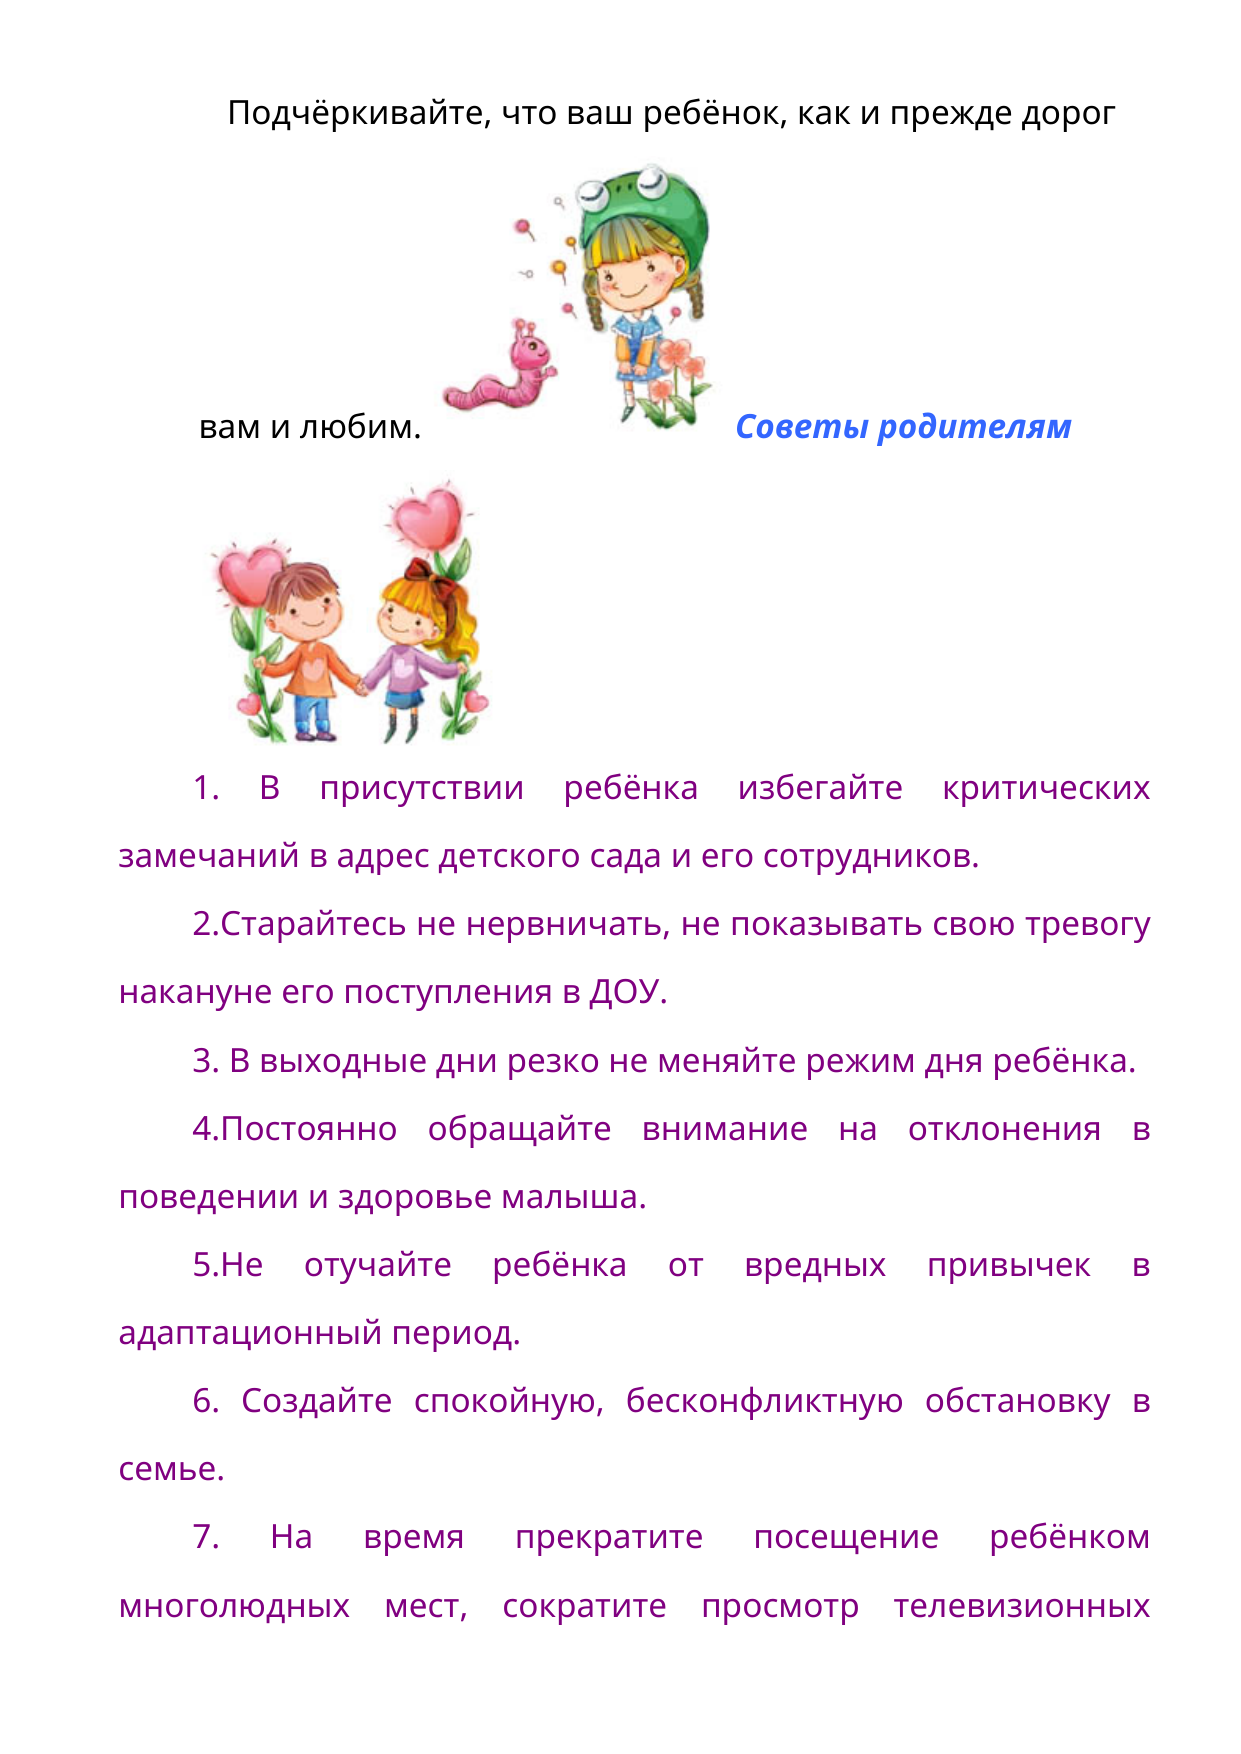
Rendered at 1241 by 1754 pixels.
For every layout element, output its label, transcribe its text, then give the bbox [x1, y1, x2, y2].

text 4.Постоянно обращайте внимание на отклонения в поведении и здоровье малыша. [118, 1104, 1152, 1218]
text 2.Старайтесь не нервничать, не показывать свою тревогу накануне его поступления в ДОУ. [118, 900, 1152, 1014]
text 5.Не отучайте ребёнка от вредных привычек в адаптационный период. [118, 1241, 1152, 1354]
text 3. В выходные дни резко не меняйте режим дня ребёнка. [118, 1036, 1152, 1082]
text 6. Создайте спокойную, бесконфликтную обстановку в семье. [118, 1377, 1152, 1491]
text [118, 1513, 1152, 1627]
text Подчёркивайте, что ваш ребёнок, как и прежде дорог вам и любим.Советы родителям [118, 89, 1152, 448]
picture [191, 470, 505, 752]
text 1. В присутствии ребёнка избегайте критических замечаний в адрес детского сада и его сотрудников. [118, 764, 1152, 877]
picture [422, 156, 735, 438]
